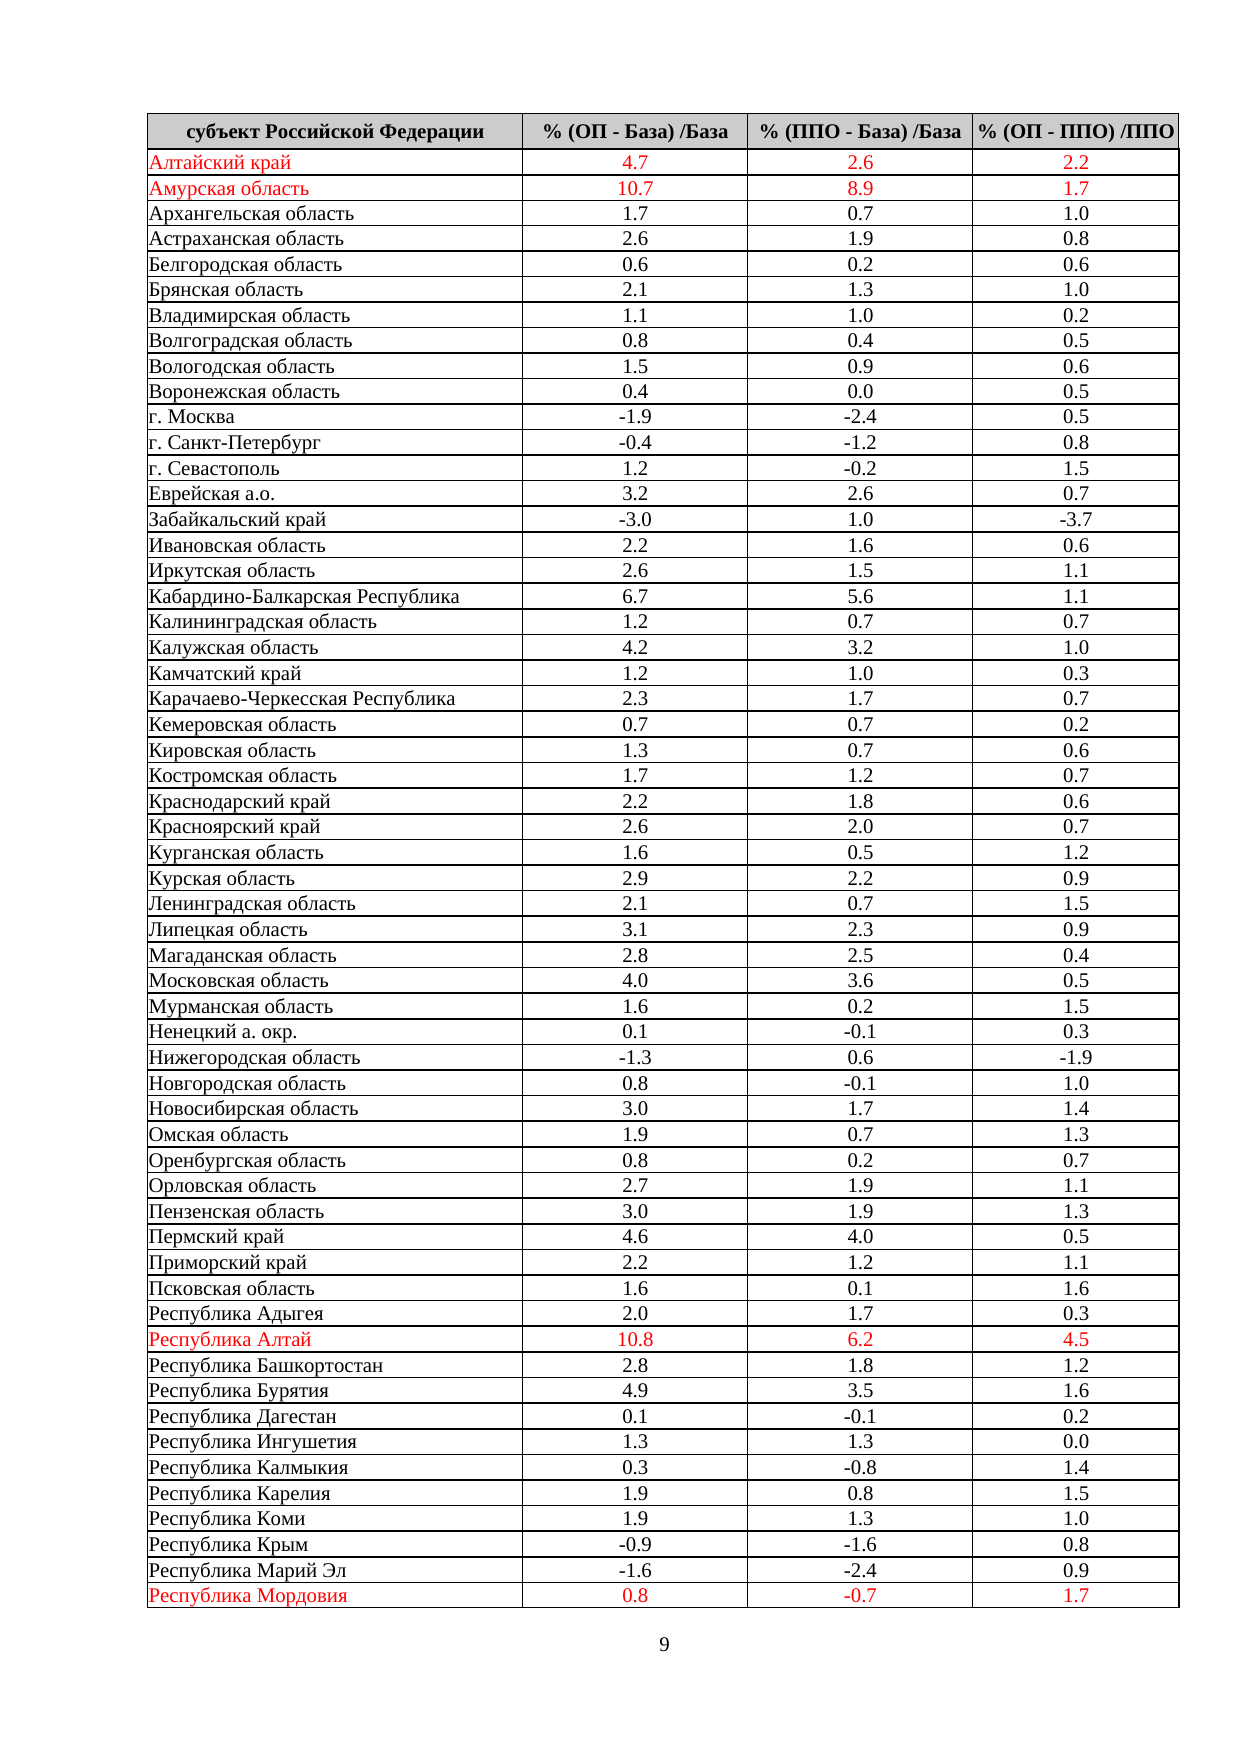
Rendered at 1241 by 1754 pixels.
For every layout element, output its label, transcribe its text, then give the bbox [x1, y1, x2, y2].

table_cell 0.2 [973, 1404, 1178, 1428]
table_cell 1.7 [748, 1301, 972, 1325]
table_cell Владимирская область [148, 303, 522, 327]
table_cell Республика Коми [148, 1506, 522, 1530]
table_cell -2.4 [748, 405, 972, 428]
table_cell 2.7 [523, 1173, 747, 1197]
table_cell 2.2 [523, 789, 747, 813]
table_cell Пермский край [148, 1225, 522, 1248]
table_cell Иркутская область [148, 558, 522, 582]
table_cell 0.8 [523, 328, 747, 352]
table_cell 2.5 [748, 943, 972, 967]
table_cell 2.6 [748, 481, 972, 505]
table_cell Краснодарский край [148, 789, 522, 813]
table_cell 0.4 [748, 328, 972, 352]
table_cell 2.3 [748, 917, 972, 941]
table_cell -0.9 [523, 1532, 747, 1556]
table_cell 0.9 [973, 917, 1178, 941]
table_cell 0.7 [748, 738, 972, 762]
table_cell 1.9 [748, 1173, 972, 1197]
table_cell г. Севастополь [148, 456, 522, 480]
table_cell Кабардино-Балкарская Республика [148, 584, 522, 608]
table_cell 10.8 [523, 1327, 747, 1351]
table_cell 1.3 [748, 1506, 972, 1530]
table_cell 0.8 [523, 1148, 747, 1172]
table_cell 1.9 [748, 226, 972, 250]
table_cell 1.5 [523, 354, 747, 378]
table_cell 0.7 [973, 610, 1178, 633]
table_cell -3.0 [523, 507, 747, 531]
table_cell Кировская область [148, 738, 522, 762]
table_cell 0.2 [748, 252, 972, 276]
table_cell 2.2 [523, 533, 747, 557]
table_cell 6.7 [523, 584, 747, 608]
table_cell 2.8 [523, 943, 747, 967]
table_cell Пензенская область [148, 1199, 522, 1223]
table_cell 1.2 [973, 1353, 1178, 1377]
table_cell Камчатский край [148, 661, 522, 685]
table_cell -0.1 [748, 1071, 972, 1095]
table_cell 2.6 [523, 226, 747, 250]
table_cell 4.2 [523, 635, 747, 659]
table_cell -1.3 [523, 1045, 747, 1069]
table_cell 1.3 [973, 1199, 1178, 1223]
table_cell 1.3 [523, 738, 747, 762]
table_cell Республика Башкортостан [148, 1353, 522, 1377]
table_cell 1.3 [523, 1430, 747, 1453]
table_cell -0.4 [523, 430, 747, 454]
table_cell 1.7 [748, 686, 972, 710]
table_cell 2.9 [523, 866, 747, 890]
table_cell Калужская область [148, 635, 522, 659]
table_cell 2.2 [748, 866, 972, 890]
table_cell 1.6 [973, 1378, 1178, 1402]
table_cell 0.1 [523, 1404, 747, 1428]
table_cell -0.1 [748, 1404, 972, 1428]
table_cell -0.8 [748, 1455, 972, 1479]
table_cell 1.8 [748, 789, 972, 813]
table_cell Орловская область [148, 1173, 522, 1197]
table_cell 0.7 [973, 481, 1178, 505]
table_cell -3.7 [973, 507, 1178, 531]
table_cell 1.4 [973, 1096, 1178, 1120]
table_cell 0.8 [523, 1071, 747, 1095]
table_cell 1.5 [973, 1481, 1178, 1505]
table_cell 1.1 [973, 558, 1178, 582]
table_cell 2.0 [748, 815, 972, 838]
table_cell -0.2 [748, 456, 972, 480]
table_cell 1.9 [748, 1199, 972, 1223]
table_cell 1.1 [973, 1250, 1178, 1274]
table_cell Ленинградская область [148, 891, 522, 915]
table_cell 0.7 [973, 1148, 1178, 1172]
table_cell 3.0 [523, 1199, 747, 1223]
table_cell -1.6 [523, 1558, 747, 1582]
table_cell г. Санкт-Петербург [148, 430, 522, 454]
table_cell 1.2 [748, 763, 972, 787]
table_cell 3.2 [748, 635, 972, 659]
table_cell -1.6 [748, 1532, 972, 1556]
table_cell Волгоградская область [148, 328, 522, 352]
table_cell 1.6 [523, 994, 747, 1018]
table_cell 0.2 [973, 712, 1178, 736]
table_cell 10.7 [523, 176, 747, 199]
table_cell -1.2 [748, 430, 972, 454]
table_cell Астраханская область [148, 226, 522, 250]
table_cell 0.8 [523, 1583, 747, 1607]
table_cell Республика Бурятия [148, 1378, 522, 1402]
table_cell 0.6 [748, 1045, 972, 1069]
table_cell 0.7 [748, 610, 972, 633]
table_cell 0.2 [748, 994, 972, 1018]
table_cell 0.5 [973, 379, 1178, 403]
table_cell Забайкальский край [148, 507, 522, 531]
table_cell 4.0 [523, 968, 747, 992]
table_cell Республика Калмыкия [148, 1455, 522, 1479]
table_cell 0.8 [973, 1532, 1178, 1556]
table_cell Омская область [148, 1122, 522, 1146]
table_cell Амурская область [148, 176, 522, 199]
table_cell 4.0 [748, 1225, 972, 1248]
table_cell 0.6 [973, 789, 1178, 813]
table_cell 0.5 [973, 1225, 1178, 1248]
table_cell 1.9 [523, 1506, 747, 1530]
table_cell 0.6 [973, 252, 1178, 276]
table_cell 0.7 [748, 891, 972, 915]
table_cell 1.8 [748, 1353, 972, 1377]
table_cell 0.5 [973, 968, 1178, 992]
table_cell 0.7 [748, 1122, 972, 1146]
table_cell 2.6 [523, 815, 747, 838]
table_cell 0.5 [973, 328, 1178, 352]
table_cell 1.0 [748, 661, 972, 685]
table_cell 0.3 [973, 661, 1178, 685]
table_cell Брянская область [148, 277, 522, 301]
table_cell 0.0 [973, 1430, 1178, 1453]
table_cell 2.6 [748, 150, 972, 174]
table_cell Карачаево-Черкесская Республика [148, 686, 522, 710]
table_cell 2.6 [523, 558, 747, 582]
table_cell 0.9 [748, 354, 972, 378]
table_cell Новгородская область [148, 1071, 522, 1095]
table_cell 0.7 [748, 712, 972, 736]
table_cell 1.3 [748, 1430, 972, 1453]
table_cell Республика Карелия [148, 1481, 522, 1505]
table_cell 0.7 [973, 815, 1178, 838]
table_cell 0.9 [973, 866, 1178, 890]
table_cell 1.5 [973, 891, 1178, 915]
table_cell 1.6 [748, 533, 972, 557]
table_cell 0.8 [973, 226, 1178, 250]
table_cell Воронежская область [148, 379, 522, 403]
table_cell Ненецкий а. окр. [148, 1020, 522, 1043]
table_cell 0.3 [973, 1301, 1178, 1325]
table_cell 2.1 [523, 891, 747, 915]
table_cell 1.7 [973, 176, 1178, 199]
table_cell 0.1 [748, 1276, 972, 1300]
table_cell 0.7 [748, 201, 972, 224]
table_header субъект Российской Федерации [148, 114, 522, 148]
table_cell 3.5 [748, 1378, 972, 1402]
table_cell Ивановская область [148, 533, 522, 557]
table_cell -0.1 [748, 1020, 972, 1043]
table_cell Кемеровская область [148, 712, 522, 736]
table_cell Алтайский край [148, 150, 522, 174]
table_cell 3.1 [523, 917, 747, 941]
table_cell 0.5 [973, 405, 1178, 428]
table_cell 1.1 [973, 584, 1178, 608]
table_cell 2.2 [973, 150, 1178, 174]
table_cell Республика Дагестан [148, 1404, 522, 1428]
table_cell -2.4 [748, 1558, 972, 1582]
table_cell 3.0 [523, 1096, 747, 1120]
table_cell -1.9 [523, 405, 747, 428]
table_cell 0.4 [973, 943, 1178, 967]
table_cell Республика Адыгея [148, 1301, 522, 1325]
table_cell 0.7 [973, 763, 1178, 787]
table_cell 1.0 [748, 507, 972, 531]
table_cell 1.4 [973, 1455, 1178, 1479]
table_cell -0.7 [748, 1583, 972, 1607]
table_cell Мурманская область [148, 994, 522, 1018]
table_cell 1.2 [523, 610, 747, 633]
table_cell 1.0 [973, 1071, 1178, 1095]
table_cell 0.6 [973, 738, 1178, 762]
table_cell 1.5 [973, 456, 1178, 480]
table_cell 1.0 [748, 303, 972, 327]
table_cell 0.0 [748, 379, 972, 403]
table_cell Московская область [148, 968, 522, 992]
table_cell 4.9 [523, 1378, 747, 1402]
table_cell 2.8 [523, 1353, 747, 1377]
table_cell Калининградская область [148, 610, 522, 633]
table_header % (ОП - ППО) /ППО [973, 114, 1178, 148]
table_cell 1.7 [748, 1096, 972, 1120]
table_cell 0.7 [973, 686, 1178, 710]
table_cell 1.1 [973, 1173, 1178, 1197]
table_cell 2.2 [523, 1250, 747, 1274]
table_header % (ППО - База) /База [748, 114, 972, 148]
table_cell 1.2 [523, 661, 747, 685]
table_cell Республика Марий Эл [148, 1558, 522, 1582]
table_cell 1.5 [748, 558, 972, 582]
table_cell Республика Алтай [148, 1327, 522, 1351]
table_cell 1.0 [973, 201, 1178, 224]
table_cell 1.3 [748, 277, 972, 301]
table_cell 0.8 [748, 1481, 972, 1505]
table_cell 1.5 [973, 994, 1178, 1018]
table_cell 4.7 [523, 150, 747, 174]
table_cell 3.6 [748, 968, 972, 992]
table_cell 1.7 [523, 763, 747, 787]
table_cell Еврейская а.о. [148, 481, 522, 505]
table_cell г. Москва [148, 405, 522, 428]
table_cell 0.3 [523, 1455, 747, 1479]
table_cell Вологодская область [148, 354, 522, 378]
table_cell Магаданская область [148, 943, 522, 967]
table_cell 5.6 [748, 584, 972, 608]
table_cell 1.0 [973, 635, 1178, 659]
table_header % (ОП - База) /База [523, 114, 747, 148]
table_cell 1.0 [973, 1506, 1178, 1530]
table_cell 0.3 [973, 1020, 1178, 1043]
table_cell 1.1 [523, 303, 747, 327]
table_cell 2.0 [523, 1301, 747, 1325]
table_cell 0.9 [973, 1558, 1178, 1582]
table_cell 0.2 [973, 303, 1178, 327]
table_cell 1.6 [523, 840, 747, 864]
table_cell Псковская область [148, 1276, 522, 1300]
table_cell 1.6 [973, 1276, 1178, 1300]
table_cell Архангельская область [148, 201, 522, 224]
table_cell Приморский край [148, 1250, 522, 1274]
table_cell Курская область [148, 866, 522, 890]
table_cell 0.6 [523, 252, 747, 276]
table_cell Новосибирская область [148, 1096, 522, 1120]
table_cell 1.7 [973, 1583, 1178, 1607]
table_cell Красноярский край [148, 815, 522, 838]
table_cell 0.6 [973, 533, 1178, 557]
table_cell 2.1 [523, 277, 747, 301]
table_cell Белгородская область [148, 252, 522, 276]
table_cell Республика Мордовия [148, 1583, 522, 1607]
table_cell 2.3 [523, 686, 747, 710]
table_cell 1.2 [973, 840, 1178, 864]
table_cell 0.6 [973, 354, 1178, 378]
table_cell Оренбургская область [148, 1148, 522, 1172]
table_cell 1.9 [523, 1122, 747, 1146]
table_cell 1.6 [523, 1276, 747, 1300]
table_cell Костромская область [148, 763, 522, 787]
table_cell Липецкая область [148, 917, 522, 941]
table_cell Республика Ингушетия [148, 1430, 522, 1453]
table_cell 6.2 [748, 1327, 972, 1351]
table_cell 3.2 [523, 481, 747, 505]
table_cell Республика Крым [148, 1532, 522, 1556]
table_cell 0.1 [523, 1020, 747, 1043]
table_cell 0.2 [748, 1148, 972, 1172]
table_cell Курганская область [148, 840, 522, 864]
table_cell 1.2 [523, 456, 747, 480]
table_cell 1.2 [748, 1250, 972, 1274]
table_cell 0.5 [748, 840, 972, 864]
table_cell 4.5 [973, 1327, 1178, 1351]
table_cell 0.7 [523, 712, 747, 736]
table_cell 1.7 [523, 201, 747, 224]
table_cell 0.4 [523, 379, 747, 403]
table_cell 1.0 [973, 277, 1178, 301]
table_cell 1.3 [973, 1122, 1178, 1146]
table_cell -1.9 [973, 1045, 1178, 1069]
table_cell 4.6 [523, 1225, 747, 1248]
table_cell 1.9 [523, 1481, 747, 1505]
table_cell 8.9 [748, 176, 972, 199]
table_cell 0.8 [973, 430, 1178, 454]
table_cell Нижегородская область [148, 1045, 522, 1069]
